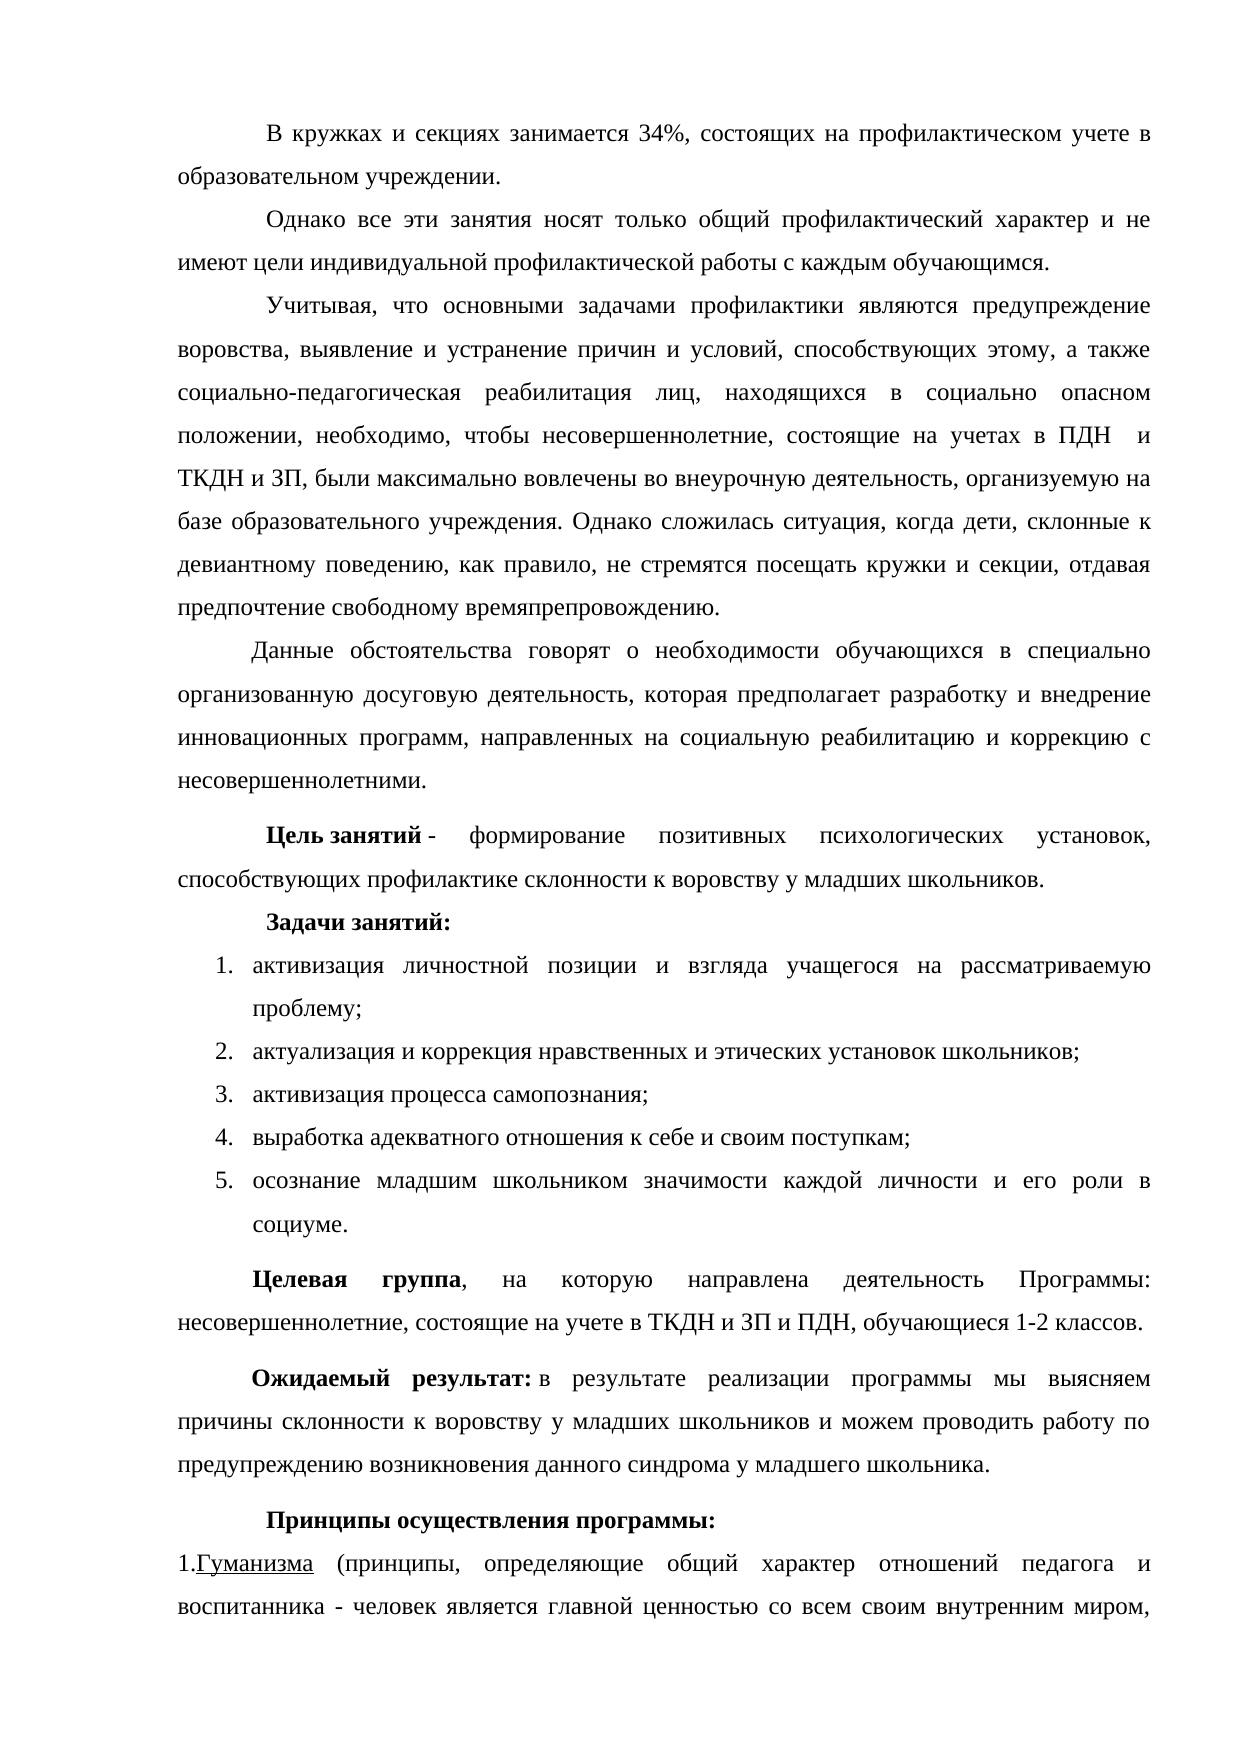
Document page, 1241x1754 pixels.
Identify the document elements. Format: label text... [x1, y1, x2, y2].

text Целевая группа, на которую направлена деятельность Программы: несовершеннолетние, состоящие на учете в ТКДН и ЗП и ПДН, обучающиеся 1-2 классов. [177, 1264, 1152, 1336]
text Задачи занятий: [177, 907, 1152, 936]
text Ожидаемый результат: в результате реализации программы мы выясняем причины склонности к воровству у младших школьников и можем проводить работу по предупреждению возникновения данного синдрома у младшего школьника. [177, 1363, 1152, 1478]
list осознание младшим школьником значимости каждой личности и его роли в социуме. [215, 1166, 1152, 1237]
text Цель занятий - формирование позитивных психологических установок, способствующих профилактике склонности к воровству у младших школьников. [177, 821, 1152, 892]
list актуализация и коррекция нравственных и этических установок школьников; [215, 1036, 1152, 1065]
list активизация личностной позиции и взгляда учащегося на рассматриваемую проблему; [215, 950, 1152, 1022]
text В кружках и секциях занимается 34%, состоящих на профилактическом учете в образовательном учреждении. [177, 118, 1152, 190]
text Учитывая, что основными задачами профилактики являются предупреждение воровства, выявление и устранение причин и условий, способствующих этому, а также социально-педагогическая реабилитация лиц, находящихся в социально опасном положении, необходимо, чтобы несовершеннолетние, состоящие на учетах в ПДН и ТКДН и ЗП, были максимально вовлечены во внеурочную деятельность, организуемую на базе образовательного учреждения. Однако сложилась ситуация, когда дети, склонные к девиантному поведению, как правило, не стремятся посещать кружки и секции, отдавая предпочтение свободному времяпрепровождению. [177, 291, 1152, 621]
text Однако все эти занятия носят только общий профилактический характер и не имеют цели индивидуальной профилактической работы с каждым обучающимся. [177, 204, 1152, 276]
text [177, 1548, 1152, 1620]
list активизация процесса самопознания; [215, 1079, 1152, 1108]
list выработка адекватного отношения к себе и своим поступкам; [215, 1122, 1152, 1151]
text Данные обстоятельства говорят о необходимости обучающихся в специально организованную досуговую деятельность, которая предполагает разработку и внедрение инновационных программ, направленных на социальную реабилитацию и коррекцию с несовершеннолетними. [177, 636, 1152, 794]
text Принципы осуществления программы: [177, 1505, 1152, 1534]
